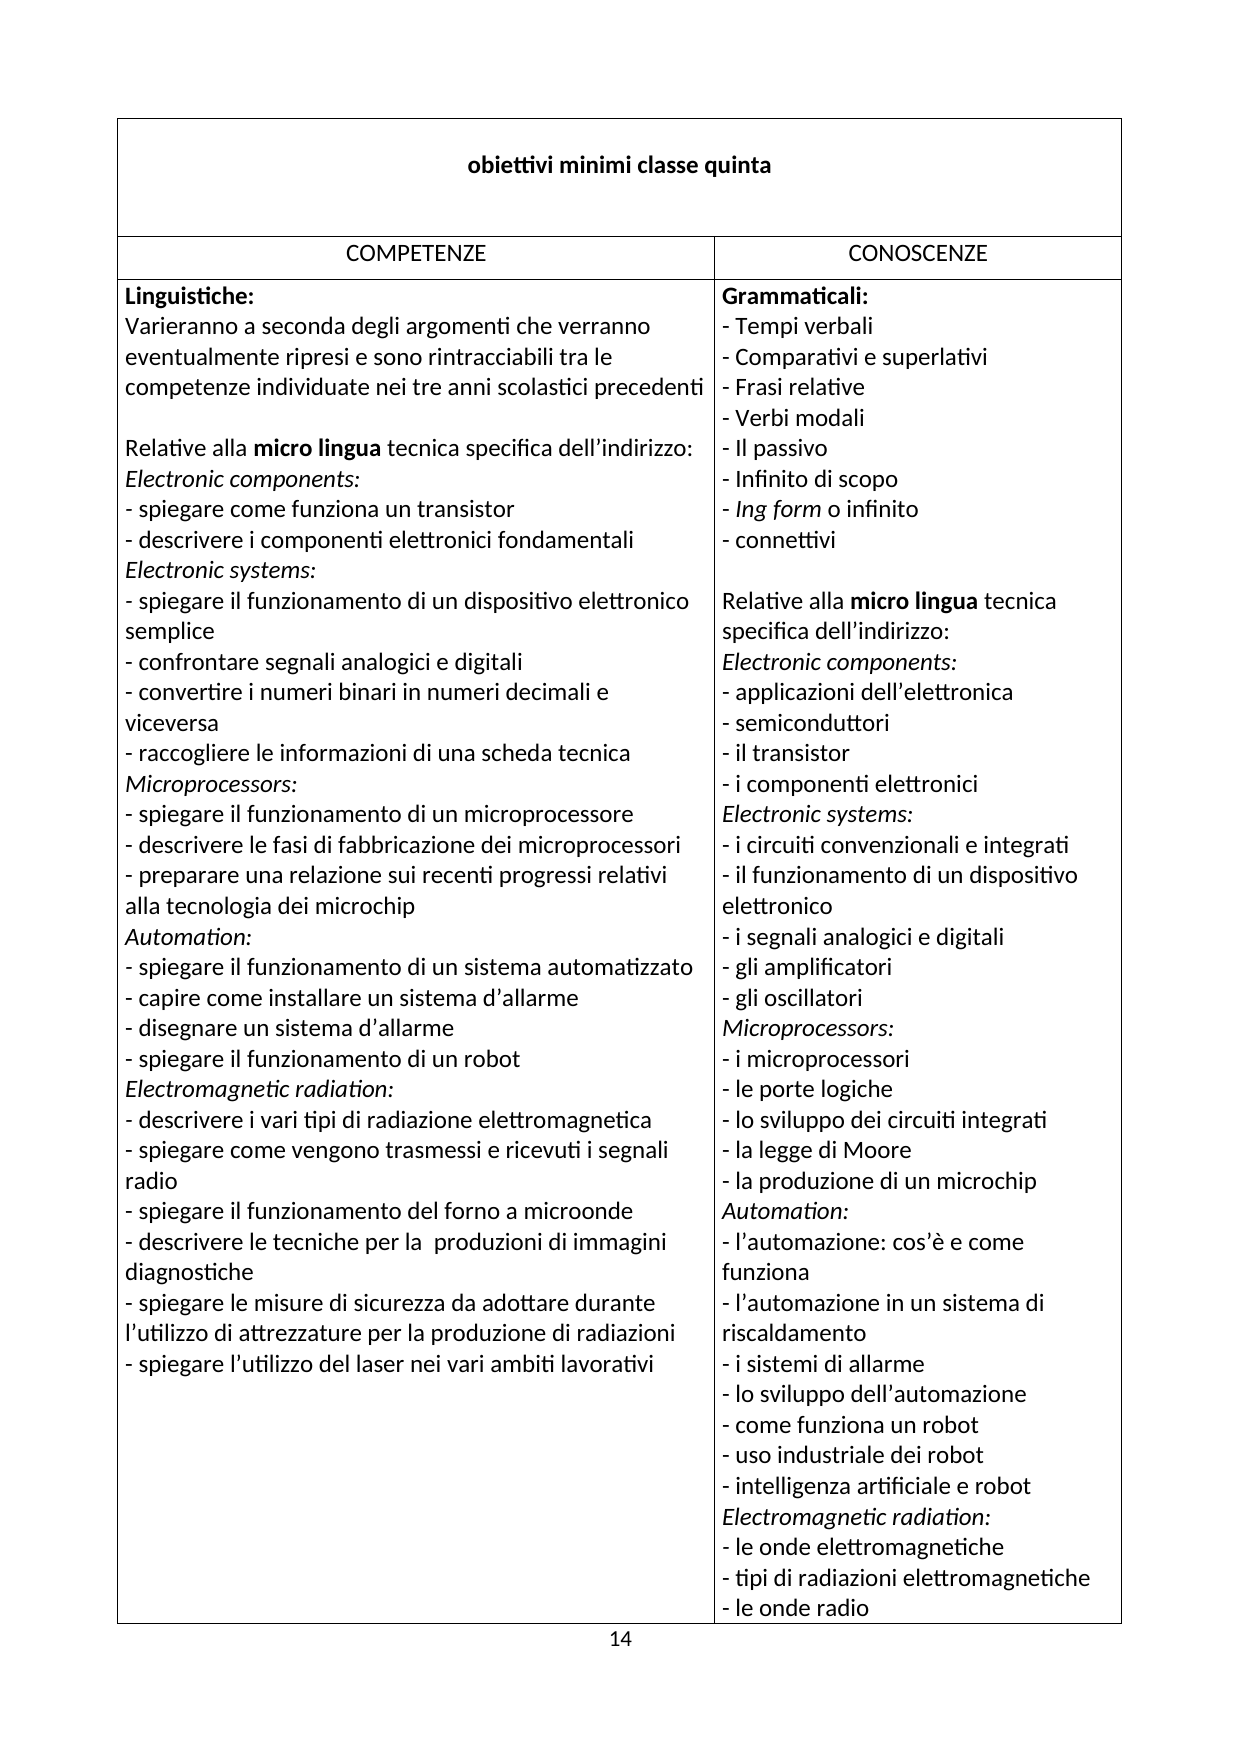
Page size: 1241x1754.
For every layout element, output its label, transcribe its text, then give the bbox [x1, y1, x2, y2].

table_cell COMPETENZE [118, 237, 714, 279]
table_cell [715, 280, 1121, 1623]
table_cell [118, 280, 714, 1623]
table_cell CONOSCENZE [715, 237, 1121, 279]
table_cell obiettivi minimi classe quinta [118, 119, 1121, 236]
